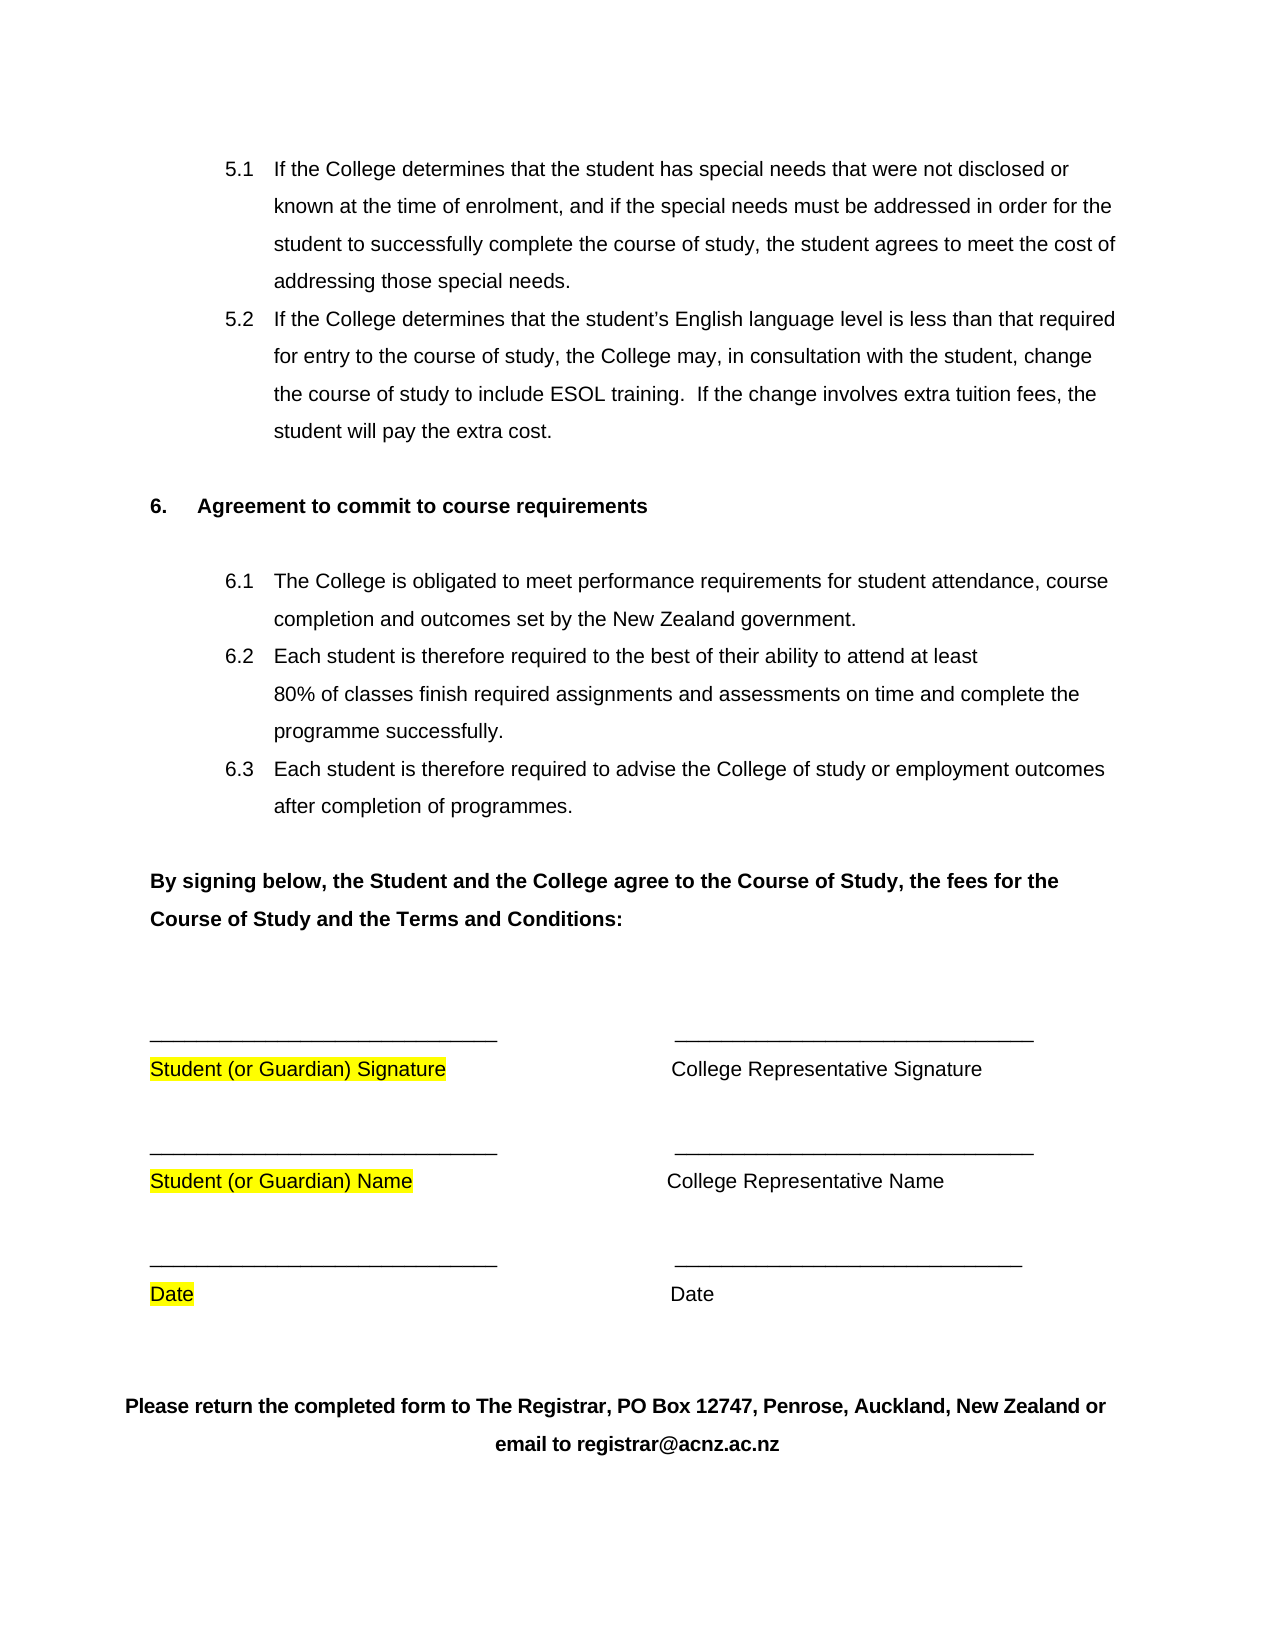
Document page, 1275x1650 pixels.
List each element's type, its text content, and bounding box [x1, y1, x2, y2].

list Each student is therefore required to advise the College of study or employment outcomes after completion of programmes. [225, 750, 1125, 825]
text ______________________________ ______________________________ [150, 1237, 1125, 1275]
text Student (or Guardian) Signature College Representative Signature [150, 1050, 1125, 1087]
text ______________________________ _______________________________ [150, 1125, 1125, 1162]
text Student (or Guardian) Name College Representative Name [150, 1162, 1125, 1200]
text 80% of classes finish required assignments and assessments on time and complete the programme successfully. [273, 675, 1125, 750]
list If the College determines that the student’s English language level is less than that required for entry to the course of study, the College may, in consultation with the student, change the course of study to include ESOL training. If the change involves extra tuition fees, the student will pay the extra cost. [225, 300, 1125, 450]
list The College is obligated to meet performance requirements for student attendance, course completion and outcomes set by the New Zealand government. [225, 562, 1125, 637]
list Each student is therefore required to the best of their ability to attend at least [225, 637, 1125, 675]
text ______________________________ _______________________________ [150, 1012, 1125, 1050]
list If the College determines that the student has special needs that were not disclosed or known at the time of enrolment, and if the special needs must be addressed in order for the student to successfully complete the course of study, the student agrees to meet the cost of addressing those special needs. [225, 150, 1125, 300]
text By signing below, the Student and the College agree to the Course of Study, the fees for the Course of Study and the Terms and Conditions: [150, 862, 1125, 937]
list Agreement to commit to course requirements [150, 487, 1125, 525]
text Please return the completed form to The Registrar, PO Box 12747, Penrose, Auckland, New Zealand or email to registrar@acnz.ac.nz [106, 1387, 1125, 1462]
text Date Date [150, 1275, 1125, 1312]
